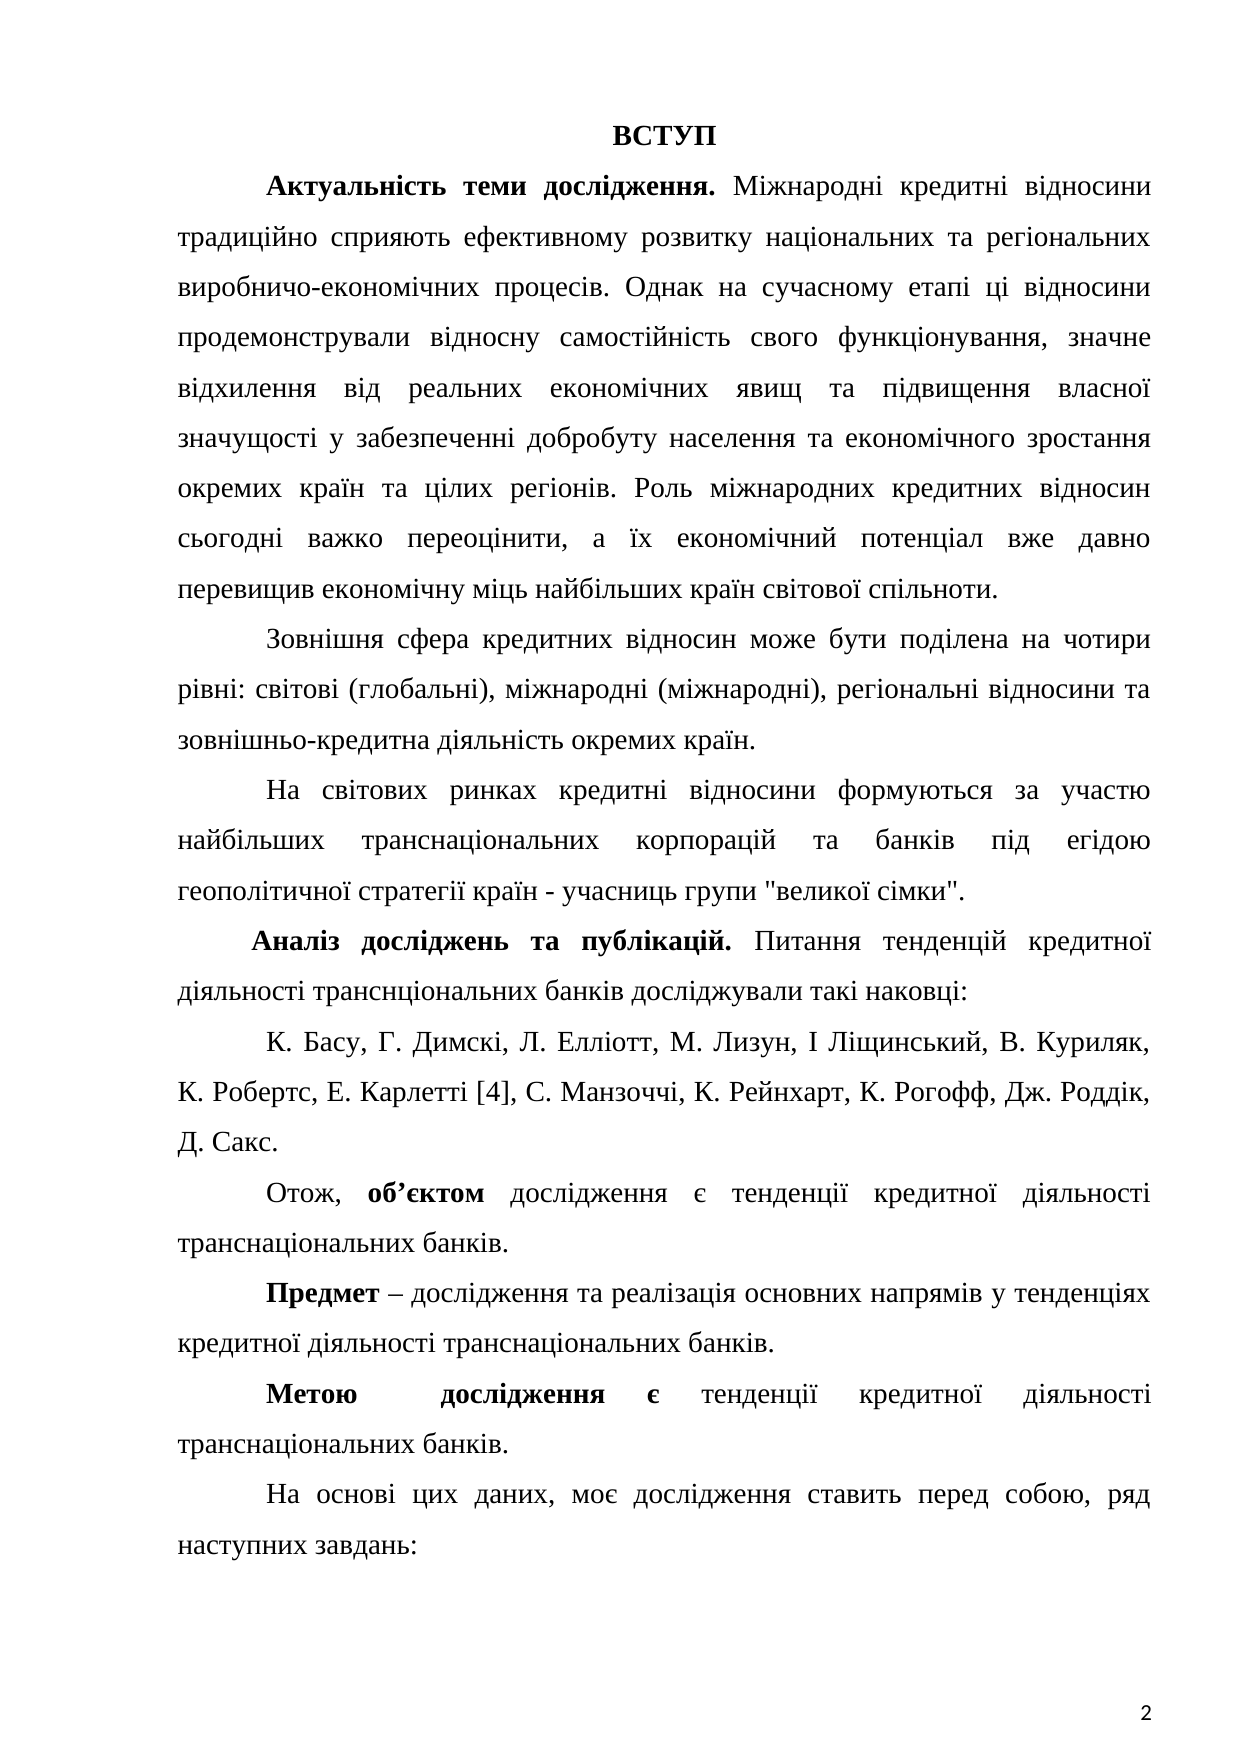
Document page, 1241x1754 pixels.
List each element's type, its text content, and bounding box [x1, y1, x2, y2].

text Аналіз досліджень та публікацій. Питання тенденцій кредитної діяльності транснціональних банків досліджували такі наковці: [177, 923, 1152, 1007]
text Метою дослідження є тенденції кредитної діяльності транснаціональних банків. [177, 1376, 1152, 1460]
text ВСТУП [177, 118, 1152, 152]
text На світових ринках кредитні відносини формуються за участю найбільших транснаціональних корпорацій та банків під егідою геополітичної стратегії країн - учасниць групи "великої сімки". [177, 772, 1152, 906]
text Зовнішня сфера кредитних відносин може бути поділена на чотири рівні: світові (глобальні), міжнародні (міжнародні), регіональні відносини та зовнішньо-кредитна діяльність окремих країн. [177, 621, 1152, 755]
text Предмет – дослідження та реалізація основних напрямів у тенденціях кредитної діяльності транснаціональних банків. [177, 1275, 1152, 1359]
text Актуальність теми дослідження. Міжнародні кредитні відносини традиційно сприяють ефективному розвитку національних та регіональних виробничо-економічних процесів. Однак на сучасному етапі ці відносини продемонстрували відносну самостійність свого функціонування, значне відхилення від реальних економічних явищ та підвищення власної значущості у забезпеченні добробуту населення та економічного зростання окремих країн та цілих регіонів. Роль міжнародних кредитних відносин сьогодні важко переоцінити, а їх економічний потенціал вже давно перевищив економічну міць найбільших країн світової спільноти. [177, 168, 1152, 604]
text На основі цих даних, моє дослідження ставить перед собою, ряд наступних завдань: [177, 1477, 1152, 1560]
text Отож, об’єктом дослідження є тенденції кредитної діяльності транснаціональних банків. [177, 1175, 1152, 1258]
text К. Басу, Г. Димскі, Л. Елліотт, М. Лизун, І Ліщинський, В. Куриляк, К. Робертс, Е. Карлетті [4], С. Манзоччі, К. Рейнхарт, К. Рогофф, Дж. Роддік, Д. Сакс. [177, 1024, 1152, 1158]
